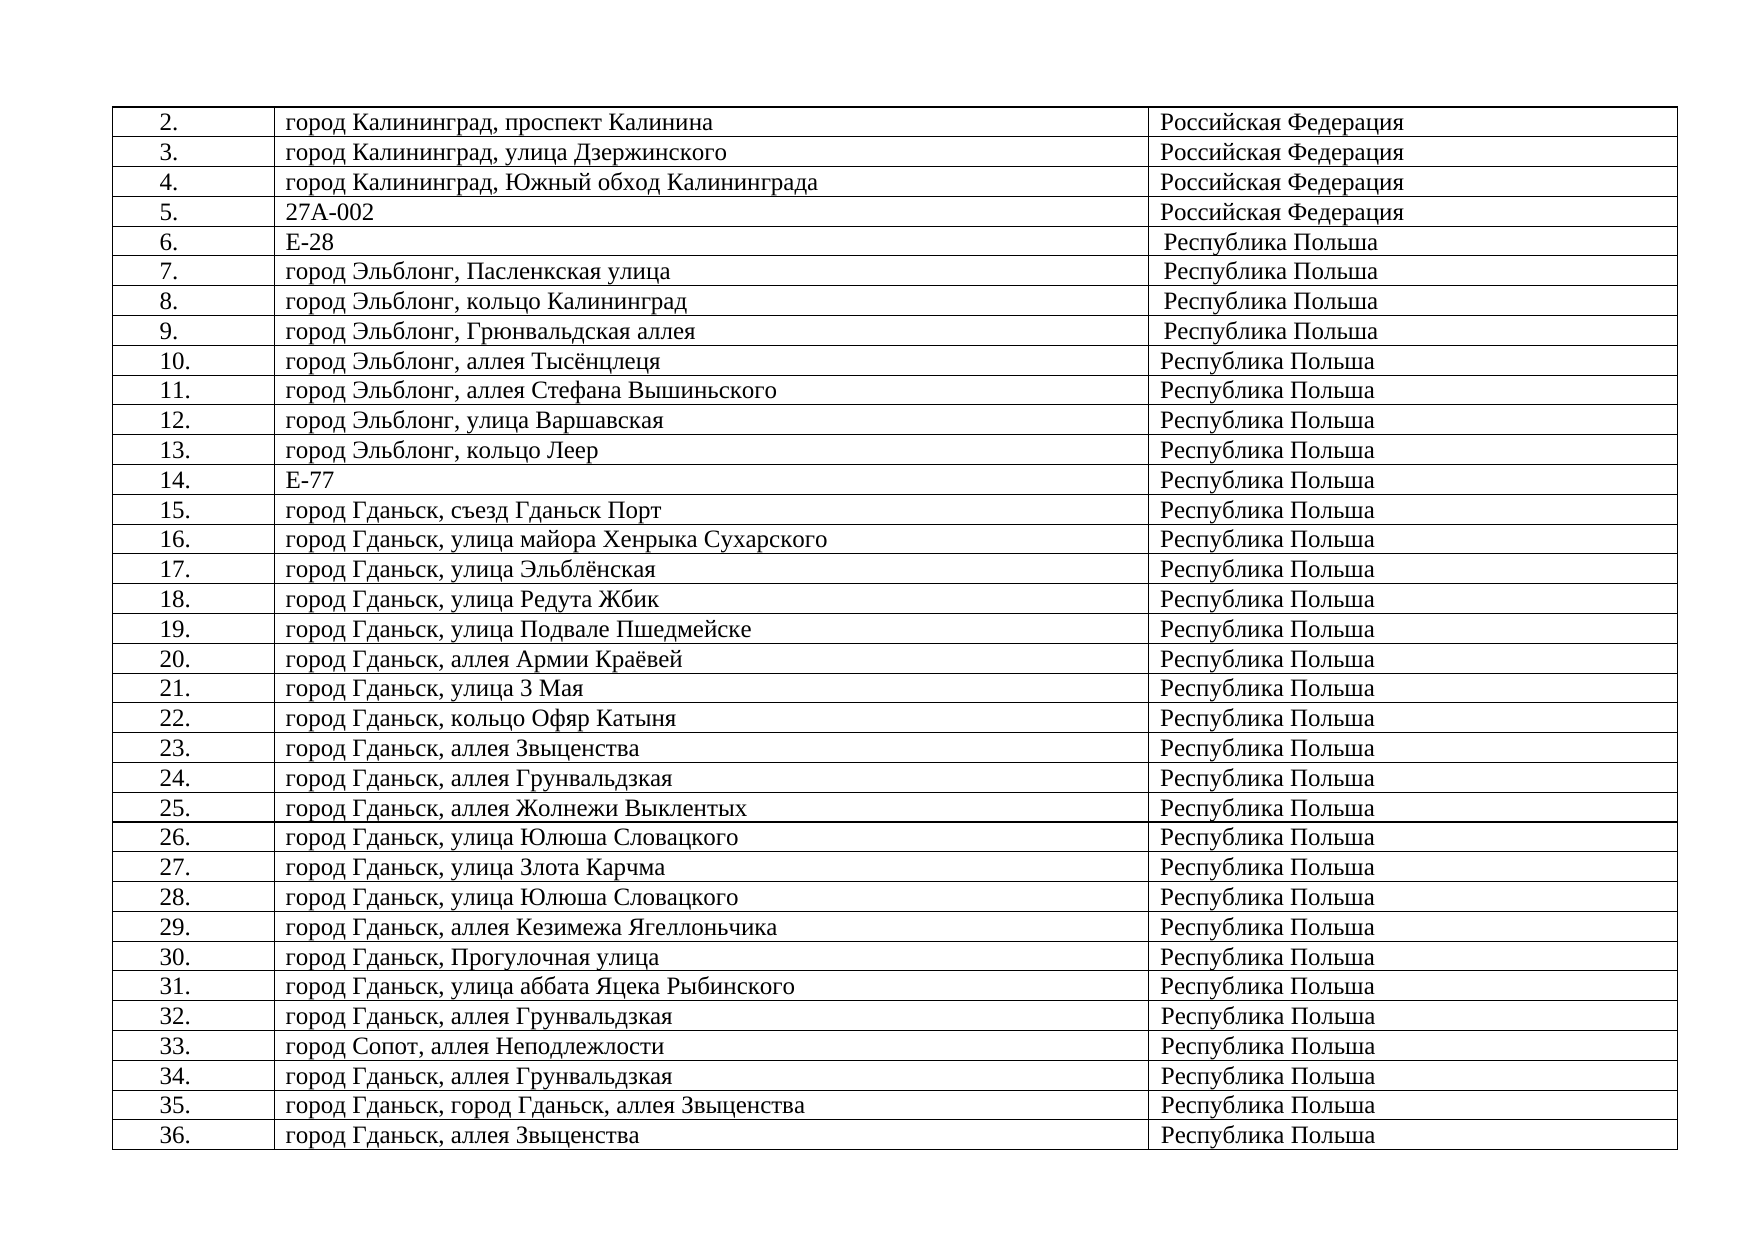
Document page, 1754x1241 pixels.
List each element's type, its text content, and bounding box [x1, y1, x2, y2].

table_cell Республика Польша [1149, 554, 1677, 583]
table_cell [113, 1091, 274, 1119]
table_cell город Гданьск, аллея Грунвальдзкая [275, 1061, 1148, 1089]
table_cell [113, 584, 274, 613]
table_cell город Калининград, Южный обход Калининграда [275, 167, 1148, 196]
table_cell Республика Польша [1149, 614, 1677, 643]
table_cell город Сопот, аллея Неподлежлости [275, 1031, 1148, 1060]
table_cell Республика Польша [1149, 346, 1677, 374]
table_cell Республика Польша [1149, 1001, 1677, 1030]
table_cell Республика Польша [1149, 256, 1677, 285]
table_cell Республика Польша [1149, 405, 1677, 434]
table_cell Республика Польша [1149, 525, 1677, 553]
table_cell [113, 554, 274, 583]
table_cell город Гданьск, улица Юлюша Словацкого [275, 823, 1148, 851]
table_cell город Гданьск, кольцо Офяр Катыня [275, 703, 1148, 732]
table_cell Республика Польша [1149, 971, 1677, 1000]
table_cell город Гданьск, улица Юлюша Словацкого [275, 882, 1148, 911]
table_cell [113, 197, 274, 226]
table_cell город Калининград, улица Дзержинского [275, 137, 1148, 166]
table_cell [113, 286, 274, 315]
table_cell Республика Польша [1149, 495, 1677, 523]
table_cell Республика Польша [1149, 852, 1677, 881]
table_cell город Гданьск, улица Эльблёнская [275, 554, 1148, 583]
table_cell [113, 316, 274, 345]
table_cell Республика Польша [1149, 942, 1677, 970]
table_cell [113, 108, 274, 136]
table_cell Республика Польша [1149, 733, 1677, 762]
table_cell город Эльблонг, аллея Стефана Вышиньского [275, 376, 1148, 404]
table_cell Российская Федерация [1149, 197, 1677, 226]
table_cell [113, 1001, 274, 1030]
table_cell Республика Польша [1149, 703, 1677, 732]
table_cell город Гданьск, улица 3 Мая [275, 674, 1148, 702]
table_cell [113, 1031, 274, 1060]
table_cell [113, 733, 274, 762]
table_cell [113, 435, 274, 464]
table_cell [113, 227, 274, 255]
table_cell [113, 912, 274, 941]
table_cell [113, 465, 274, 494]
table_cell Республика Польша [1149, 912, 1677, 941]
table_cell E-28 [275, 227, 1148, 255]
table_cell город Эльблонг, Пасленкская улица [275, 256, 1148, 285]
table_cell город Гданьск, аллея Звыценства [275, 733, 1148, 762]
table_cell Республика Польша [1149, 286, 1677, 315]
table_cell город Калининград, проспект Калинина [275, 108, 1148, 136]
table_cell город Гданьск, аллея Звыценства [275, 1120, 1148, 1149]
table_cell [113, 525, 274, 553]
table_cell [113, 137, 274, 166]
table_cell [113, 167, 274, 196]
table_cell [113, 942, 274, 970]
table_cell [113, 793, 274, 821]
table_cell Российская Федерация [1149, 137, 1677, 166]
table_cell Республика Польша [1149, 584, 1677, 613]
table_cell город Гданьск, Прогулочная улица [275, 942, 1148, 970]
table_cell Российская Федерация [1149, 167, 1677, 196]
table_cell город Эльблонг, аллея Тысёнцлеця [275, 346, 1148, 374]
table_cell Республика Польша [1149, 376, 1677, 404]
table_cell [113, 763, 274, 792]
table_cell [113, 703, 274, 732]
table_cell город Эльблонг, кольцо Леер [275, 435, 1148, 464]
table_cell [113, 823, 274, 851]
table_cell город Гданьск, улица майора Хенрыка Сухарского [275, 525, 1148, 553]
table_cell [113, 405, 274, 434]
table_cell город Эльблонг, Грюнвальдская аллея [275, 316, 1148, 345]
table_cell [113, 376, 274, 404]
table_cell Республика Польша [1149, 1120, 1677, 1149]
table_cell [113, 495, 274, 523]
table_cell город Эльблонг, улица Варшавская [275, 405, 1148, 434]
table_cell Республика Польша [1149, 644, 1677, 672]
table_cell 27А-002 [275, 197, 1148, 226]
table_cell Республика Польша [1149, 435, 1677, 464]
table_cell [1149, 108, 1677, 136]
table_cell город Гданьск, аллея Армии Краёвей [275, 644, 1148, 672]
table_cell город Гданьск, город Гданьск, аллея Звыценства [275, 1091, 1148, 1119]
table_cell Республика Польша [1149, 1031, 1677, 1060]
table_cell [113, 614, 274, 643]
table_cell Республика Польша [1149, 227, 1677, 255]
table_cell [113, 256, 274, 285]
table_cell Республика Польша [1149, 1061, 1677, 1089]
table_cell [113, 346, 274, 374]
table_cell [113, 882, 274, 911]
table_cell E-77 [275, 465, 1148, 494]
table_cell Республика Польша [1149, 465, 1677, 494]
table_cell город Гданьск, аллея Грунвальдзкая [275, 1001, 1148, 1030]
table_cell город Гданьск, съезд Гданьск Порт [275, 495, 1148, 523]
table_cell город Гданьск, улица Злота Карчма [275, 852, 1148, 881]
table_cell Республика Польша [1149, 823, 1677, 851]
table_cell [113, 1061, 274, 1089]
table_cell Республика Польша [1149, 674, 1677, 702]
table_cell город Гданьск, улица аббата Яцека Рыбинского [275, 971, 1148, 1000]
table_cell Республика Польша [1149, 882, 1677, 911]
table_cell [113, 1120, 274, 1149]
table_cell Республика Польша [1149, 316, 1677, 345]
table_cell город Гданьск, улица Подвале Пшедмейске [275, 614, 1148, 643]
table_cell [113, 674, 274, 702]
table_cell город Эльблонг, кольцо Калининград [275, 286, 1148, 315]
table_cell город Гданьск, улица Редута Жбик [275, 584, 1148, 613]
table_cell Республика Польша [1149, 1091, 1677, 1119]
table_cell Республика Польша [1149, 793, 1677, 821]
table_cell город Гданьск, аллея Грунвальдзкая [275, 763, 1148, 792]
table_cell город Гданьск, аллея Жолнежи Выклентых [275, 793, 1148, 821]
table_cell [113, 852, 274, 881]
table_cell [113, 971, 274, 1000]
table_cell город Гданьск, аллея Кезимежа Ягеллоньчика [275, 912, 1148, 941]
table_cell [113, 644, 274, 672]
table_cell Республика Польша [1149, 763, 1677, 792]
